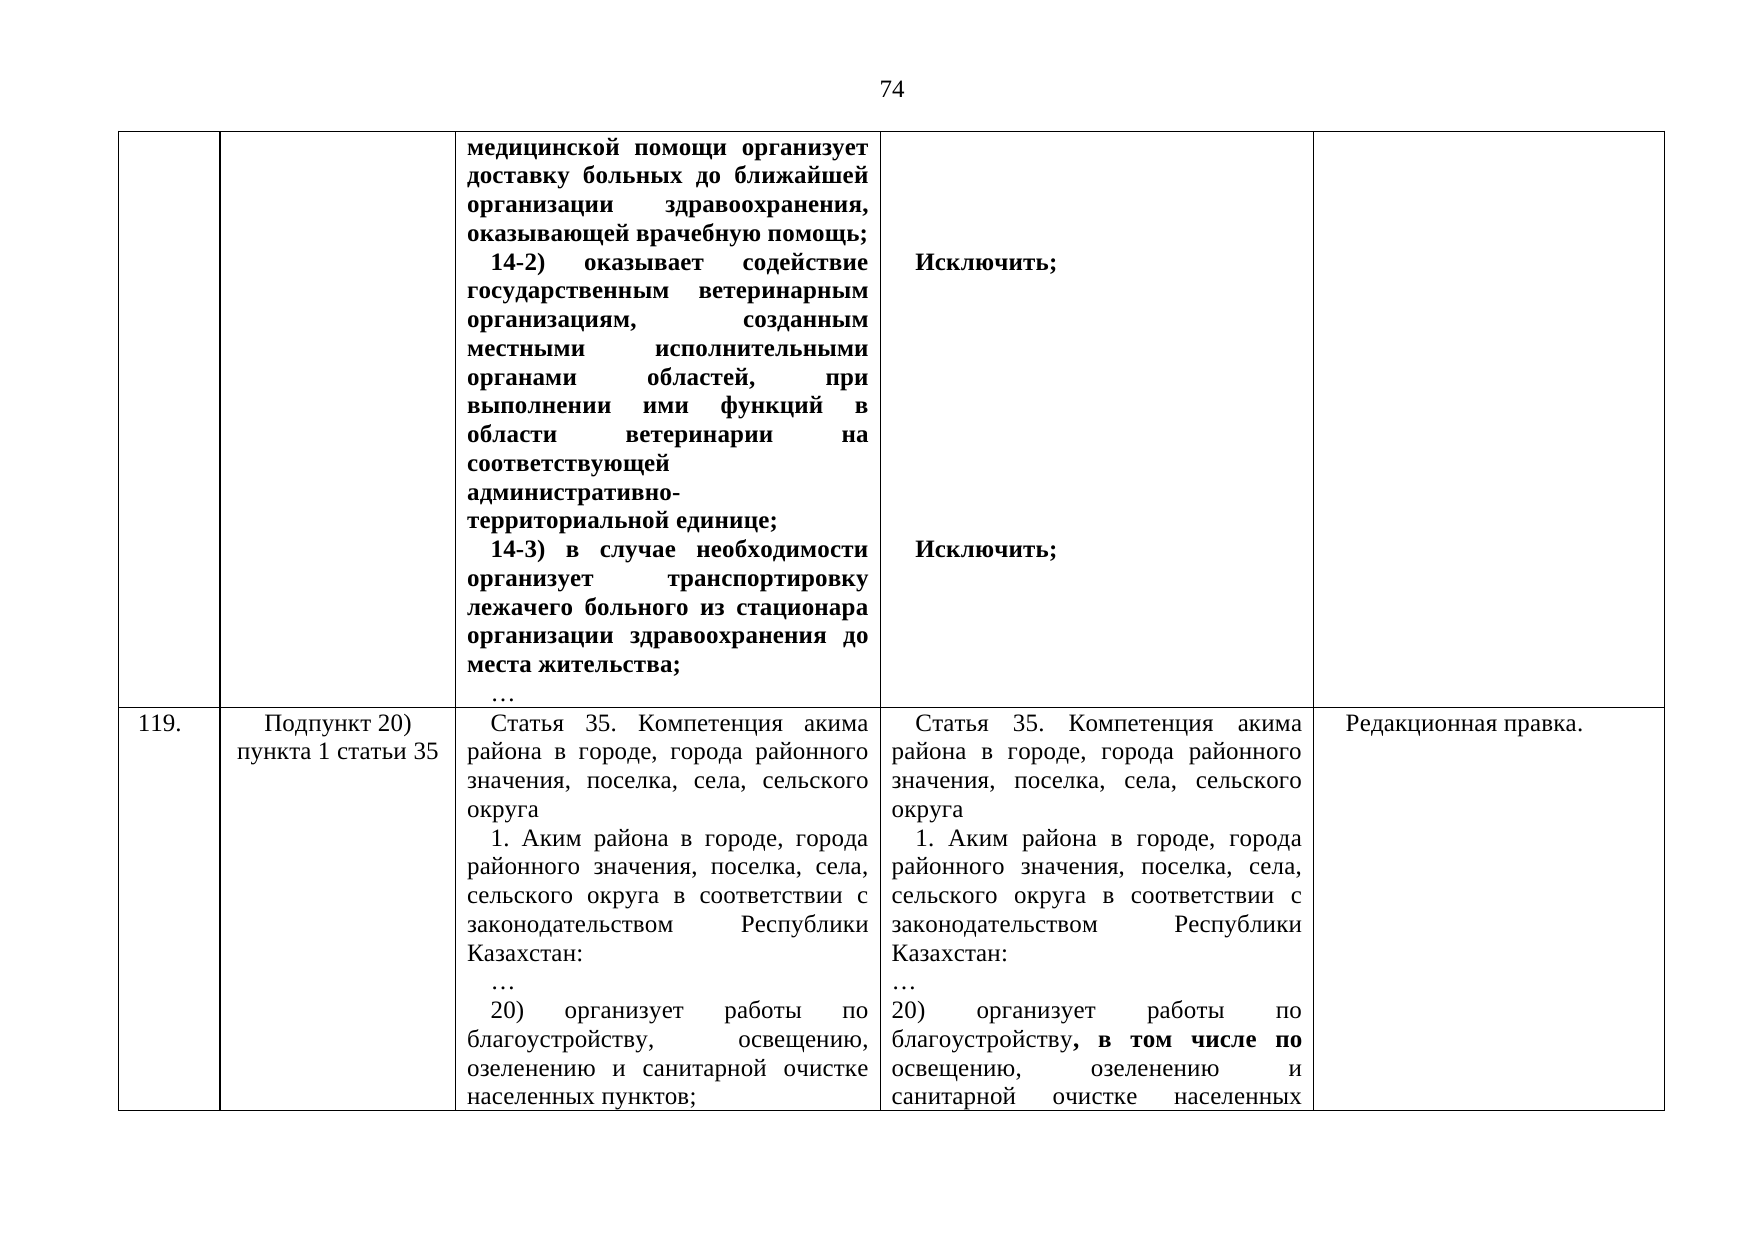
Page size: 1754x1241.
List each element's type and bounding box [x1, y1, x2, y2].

table_cell [1314, 708, 1664, 1110]
table_cell [221, 708, 455, 1110]
table_cell [456, 132, 880, 707]
table_cell [119, 132, 219, 707]
table_cell [881, 132, 1313, 707]
table_cell [119, 708, 219, 1110]
table_cell [1314, 132, 1664, 707]
table_cell [456, 708, 880, 1110]
table_cell [881, 708, 1313, 1110]
table_cell [221, 132, 455, 707]
